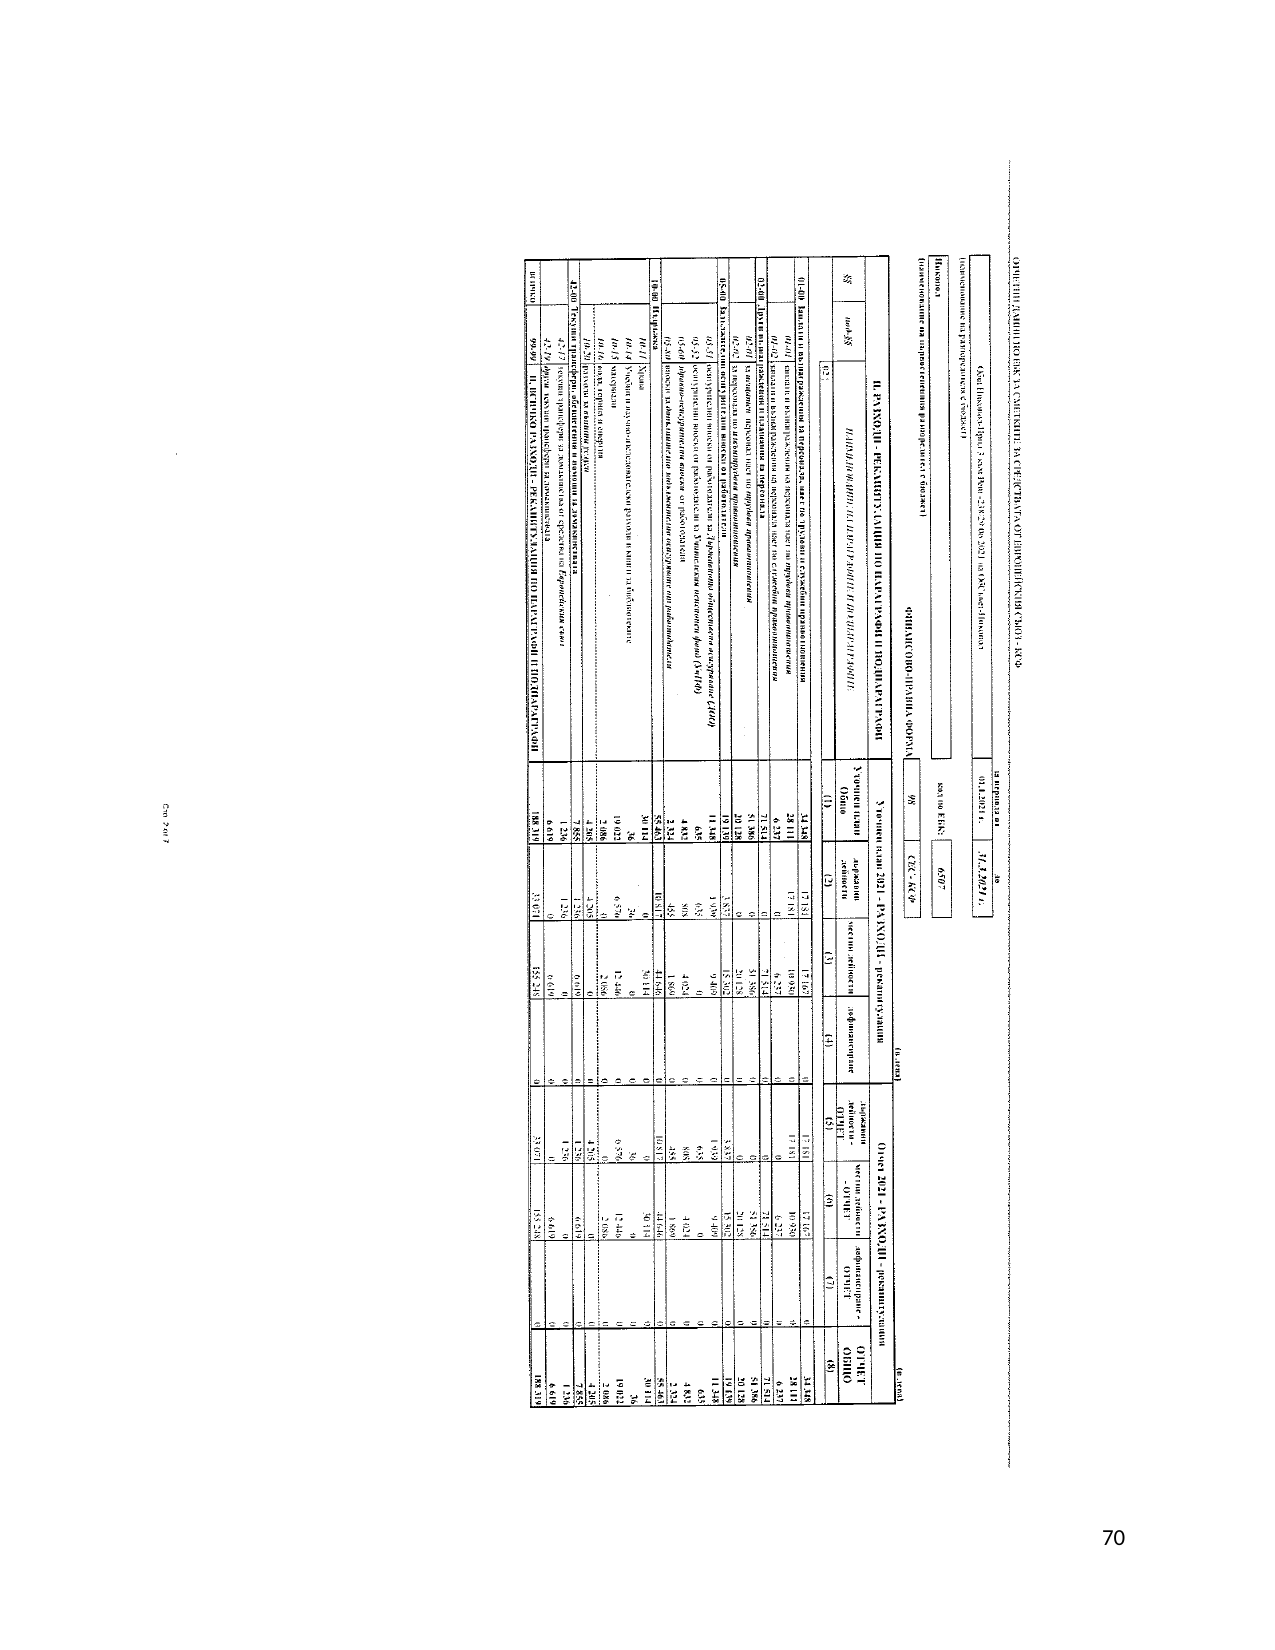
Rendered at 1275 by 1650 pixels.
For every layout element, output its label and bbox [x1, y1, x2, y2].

picture [150, 150, 1096, 1487]
